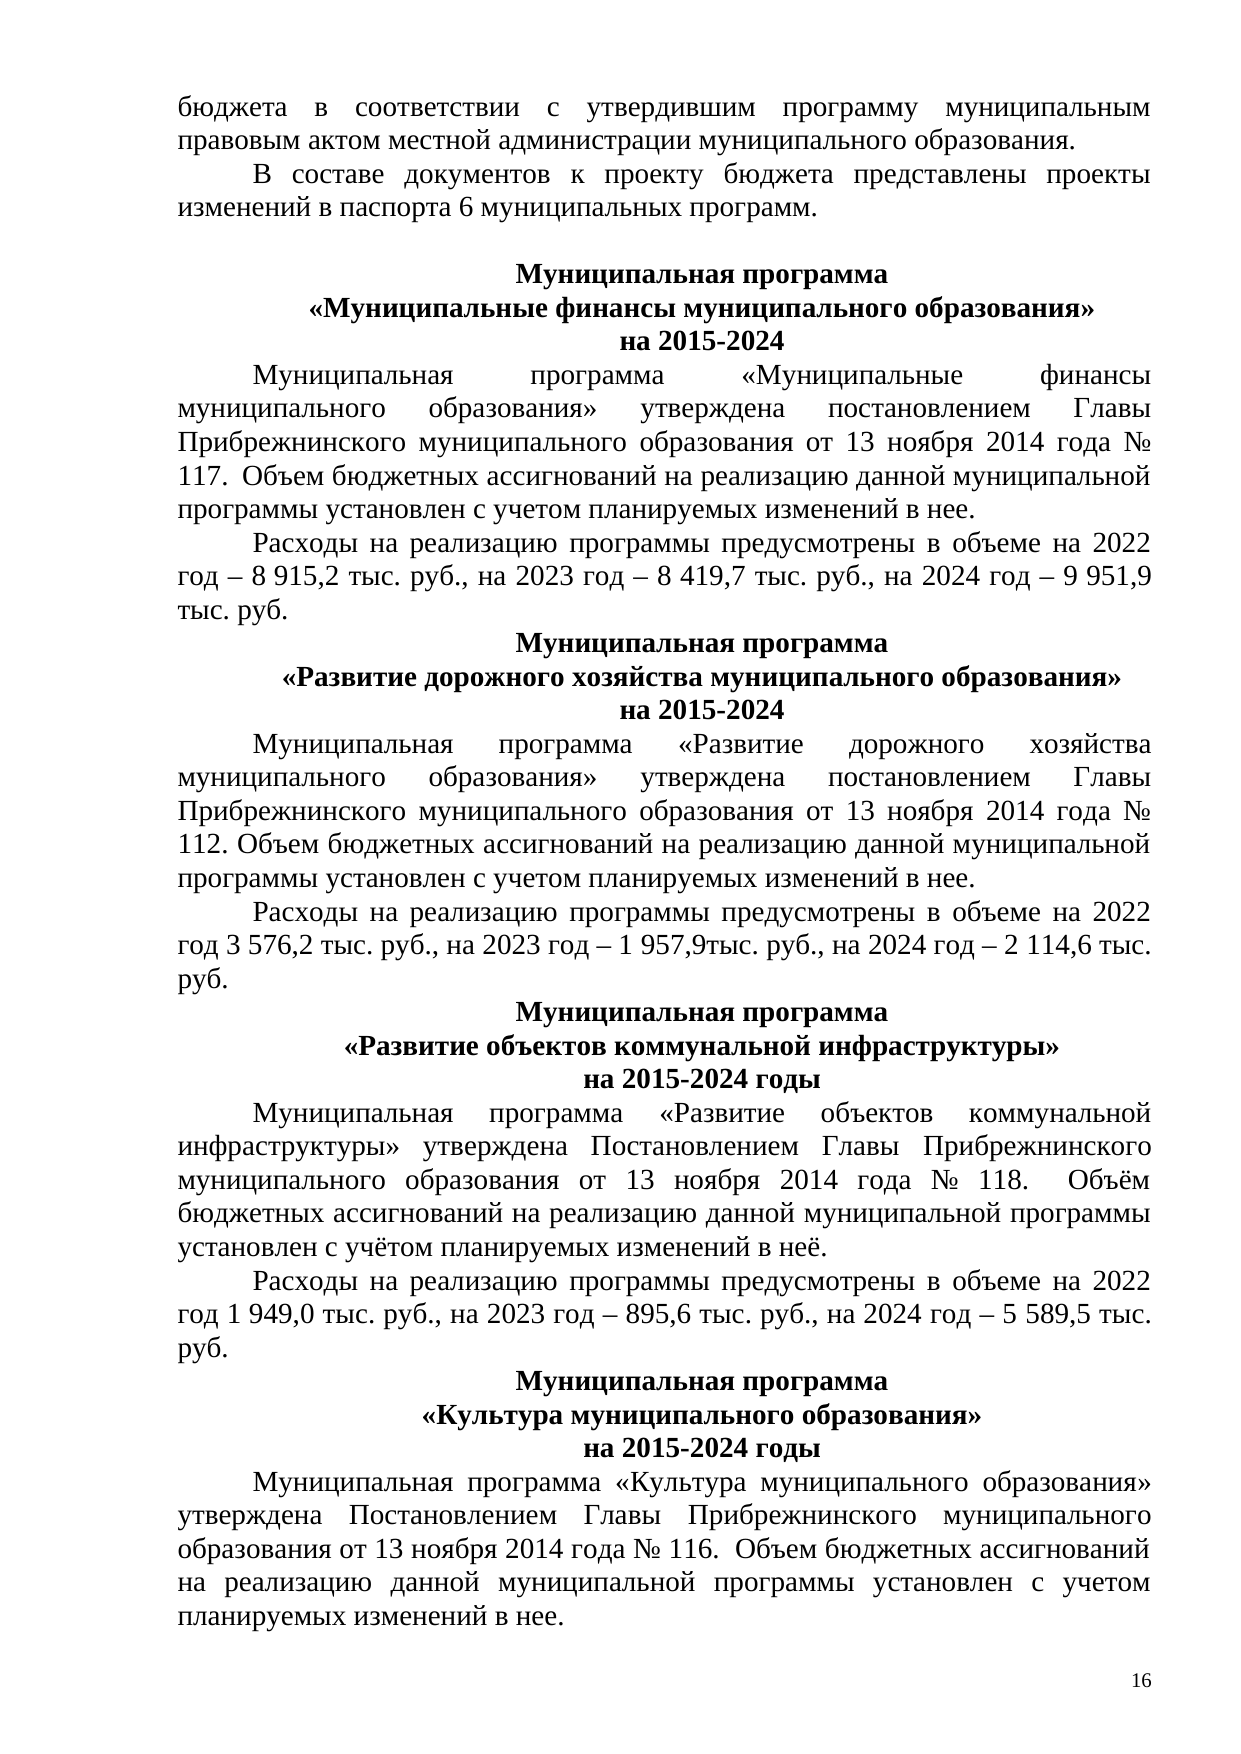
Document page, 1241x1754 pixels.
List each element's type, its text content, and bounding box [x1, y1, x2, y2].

text Муниципальная программа [177, 625, 1152, 659]
text на 2015-2024 годы [177, 1061, 1152, 1095]
text на 2015-2024 [177, 692, 1152, 726]
text Муниципальная программа «Муниципальные финансы муниципального образования» утверждена постановлением Главы Прибрежнинского муниципального образования от 13 ноября 2014 года № 117. Объем бюджетных ассигнований на реализацию данной муниципальной программы установлен с учетом планируемых изменений в нее. [177, 357, 1152, 525]
text «Развитие дорожного хозяйства муниципального образования» [177, 659, 1152, 692]
text «Развитие объектов коммунальной инфраструктуры» [177, 1028, 1152, 1061]
text Расходы на реализацию программы предусмотрены в объеме на 2022 год – 8 915,2 тыс. руб., на 2023 год – 8 419,7 тыс. руб., на 2024 год – 9 951,9 тыс. руб. [177, 525, 1152, 625]
text Расходы на реализацию программы предусмотрены в объеме на 2022 год 1 949,0 тыс. руб., на 2023 год – 895,6 тыс. руб., на 2024 год – 5 589,5 тыс. руб. [177, 1263, 1152, 1363]
text «Муниципальные финансы муниципального образования» [177, 290, 1152, 323]
text Муниципальная программа «Культура муниципального образования» утверждена Постановлением Главы Прибрежнинского муниципального образования от 13 ноября 2014 года № 116. Объем бюджетных ассигнований на реализацию данной муниципальной программы установлен с учетом планируемых изменений в нее. [177, 1464, 1152, 1632]
text Расходы на реализацию программы предусмотрены в объеме на 2022 год 3 576,2 тыс. руб., на 2023 год – 1 957,9тыс. руб., на 2024 год – 2 114,6 тыс. руб. [177, 894, 1152, 994]
text «Культура муниципального образования» [177, 1397, 1152, 1430]
text Муниципальная программа «Развитие дорожного хозяйства муниципального образования» утверждена постановлением Главы Прибрежнинского муниципального образования от 13 ноября 2014 года № 112. Объем бюджетных ассигнований на реализацию данной муниципальной программы установлен с учетом планируемых изменений в нее. [177, 726, 1152, 894]
text Муниципальная программа [177, 256, 1152, 290]
text Муниципальная программа «Развитие объектов коммунальной инфраструктуры» утверждена Постановлением Главы Прибрежнинского муниципального образования от 13 ноября 2014 года № 118. Объём бюджетных ассигнований на реализацию данной муниципальной программы установлен с учётом планируемых изменений в неё. [177, 1095, 1152, 1263]
text на 2015-2024 годы [177, 1430, 1152, 1464]
text Муниципальная программа [177, 994, 1152, 1028]
text на 2015-2024 [177, 323, 1152, 357]
text В составе документов к проекту бюджета представлены проекты изменений в паспорта 6 муниципальных программ. [177, 156, 1152, 223]
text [177, 89, 1152, 156]
text Муниципальная программа [177, 1363, 1152, 1397]
